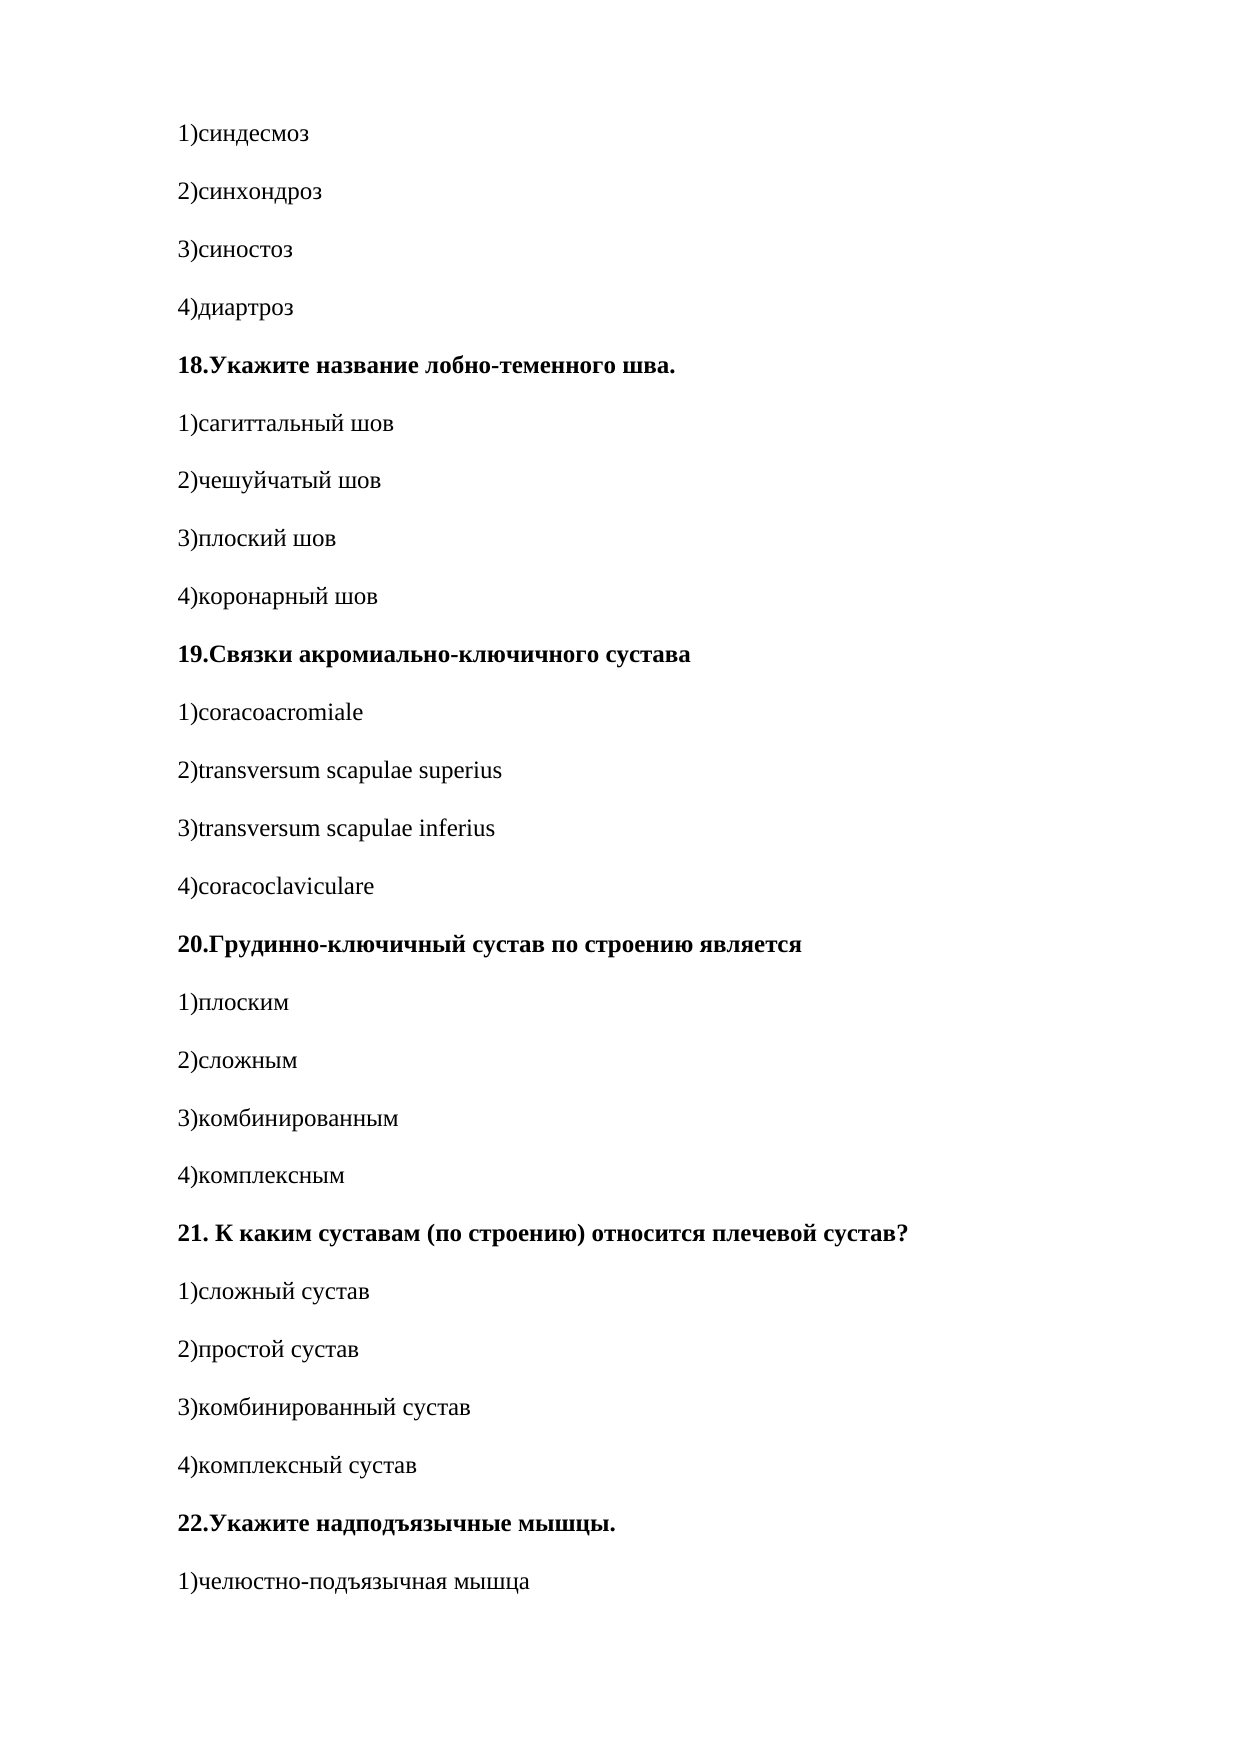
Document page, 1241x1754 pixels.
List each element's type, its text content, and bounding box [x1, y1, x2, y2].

text 4)диартроз [177, 292, 1152, 321]
text 2)transversum scapulae superius [177, 755, 1152, 784]
text 1)плоским [177, 987, 1152, 1016]
text 3)синостоз [177, 234, 1152, 263]
text 1)coracoacromiale [177, 697, 1152, 726]
text 4)коронарный шов [177, 581, 1152, 610]
text 1)челюстно-подъязычная мышца [177, 1566, 1152, 1595]
text 1)синдесмоз [177, 118, 1152, 147]
text 22.Укажите надподъязычные мышцы. [177, 1508, 1152, 1537]
text 3)комбинированный сустав [177, 1392, 1152, 1421]
text 2)сложным [177, 1045, 1152, 1073]
text 4)coracoclaviculare [177, 871, 1152, 900]
text 18.Укажите название лобно-теменного шва. [177, 350, 1152, 378]
text 1)сагиттальный шов [177, 408, 1152, 436]
text 2)чешуйчатый шов [177, 466, 1152, 494]
text 20.Грудинно-ключичный сустав по строению является [177, 929, 1152, 958]
text 21. К каким суставам (по строению) относится плечевой сустав? [177, 1218, 1152, 1247]
text 19.Связки акромиально-ключичного сустава [177, 639, 1152, 668]
text 3)transversum scapulae inferius [177, 813, 1152, 842]
text 3)комбинированным [177, 1103, 1152, 1131]
text 4)комплексный сустав [177, 1450, 1152, 1479]
text 4)комплексным [177, 1161, 1152, 1189]
text 2)простой сустав [177, 1334, 1152, 1363]
text 3)плоский шов [177, 523, 1152, 552]
text 2)синхондроз [177, 176, 1152, 205]
text 1)сложный сустав [177, 1276, 1152, 1305]
